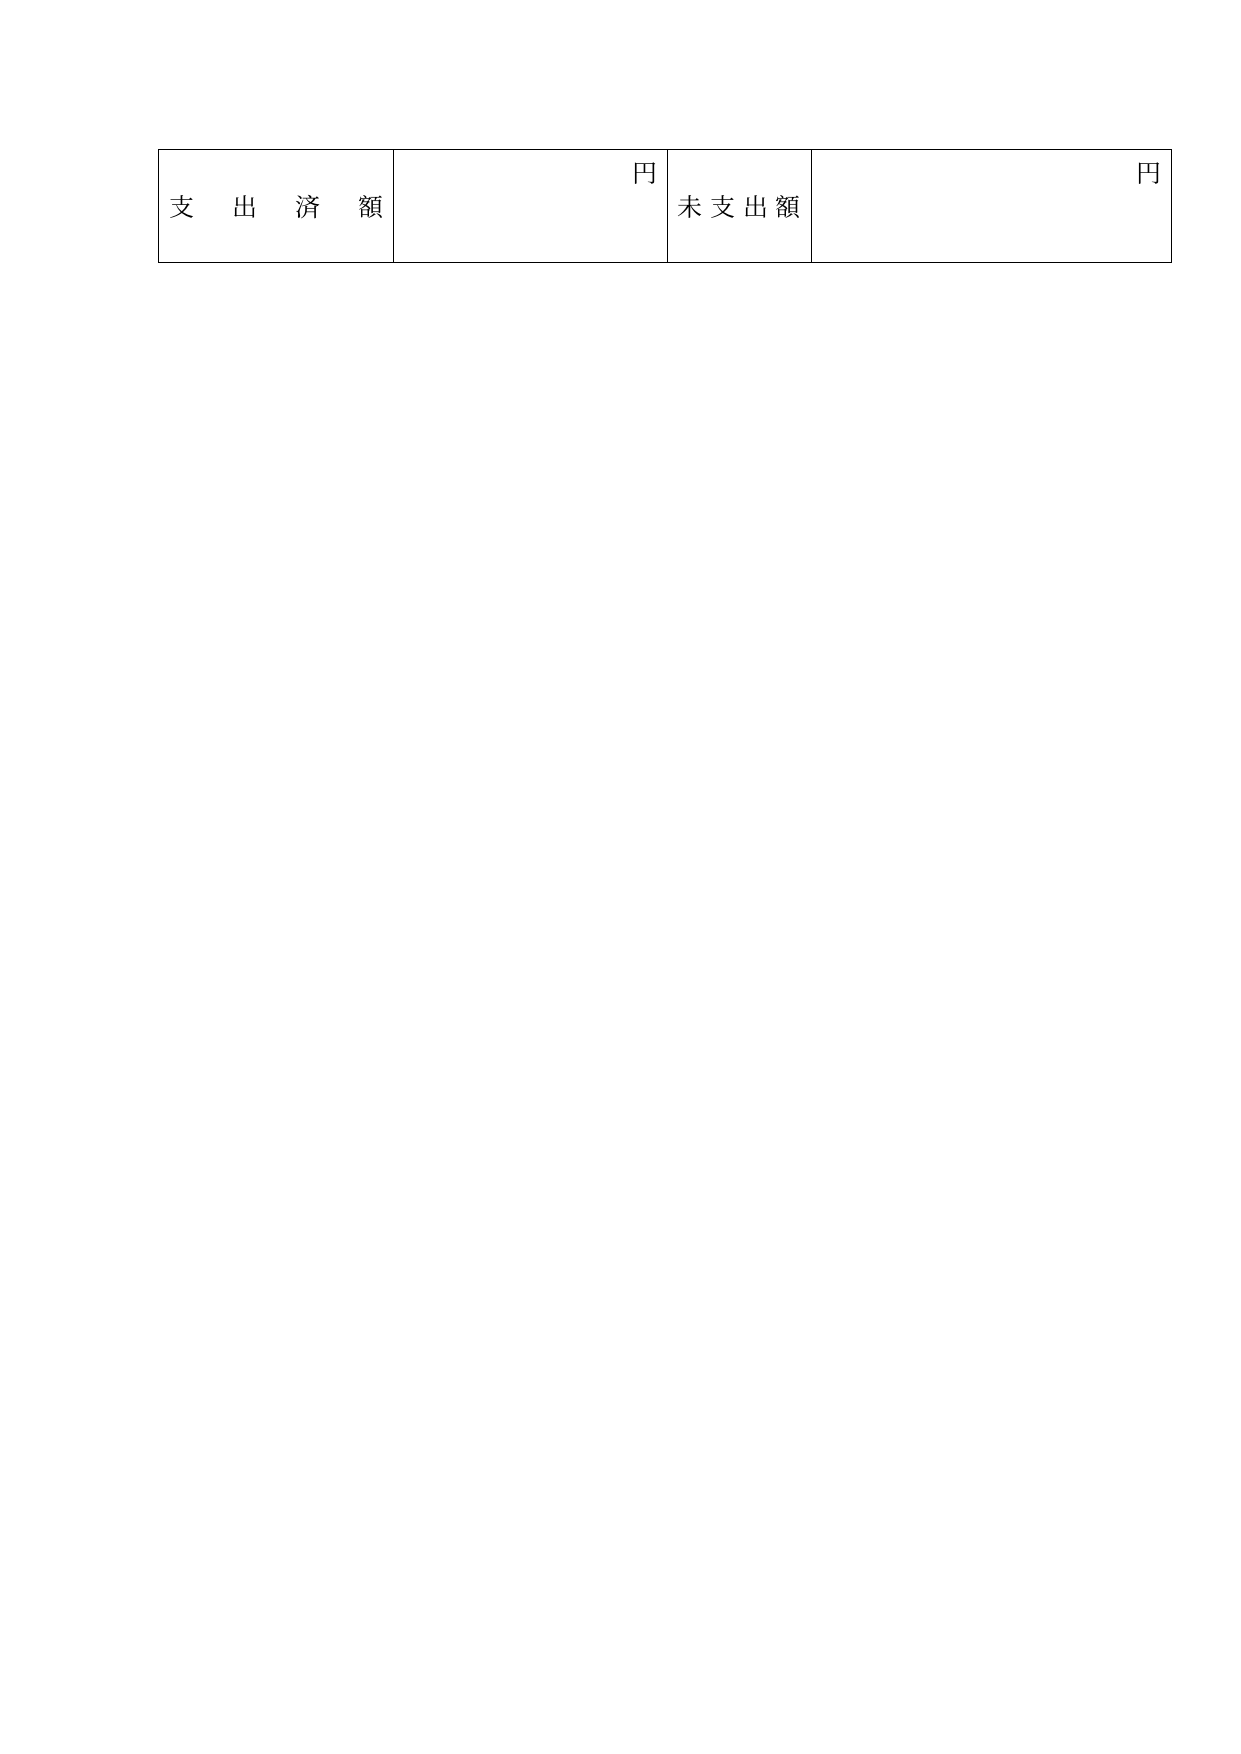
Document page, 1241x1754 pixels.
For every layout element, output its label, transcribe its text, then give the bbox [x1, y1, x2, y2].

table_cell 未支出額 [668, 150, 811, 262]
table_cell 支出済額 [159, 150, 393, 262]
table_cell 円 [394, 150, 667, 262]
table_cell 円 [812, 150, 1171, 262]
